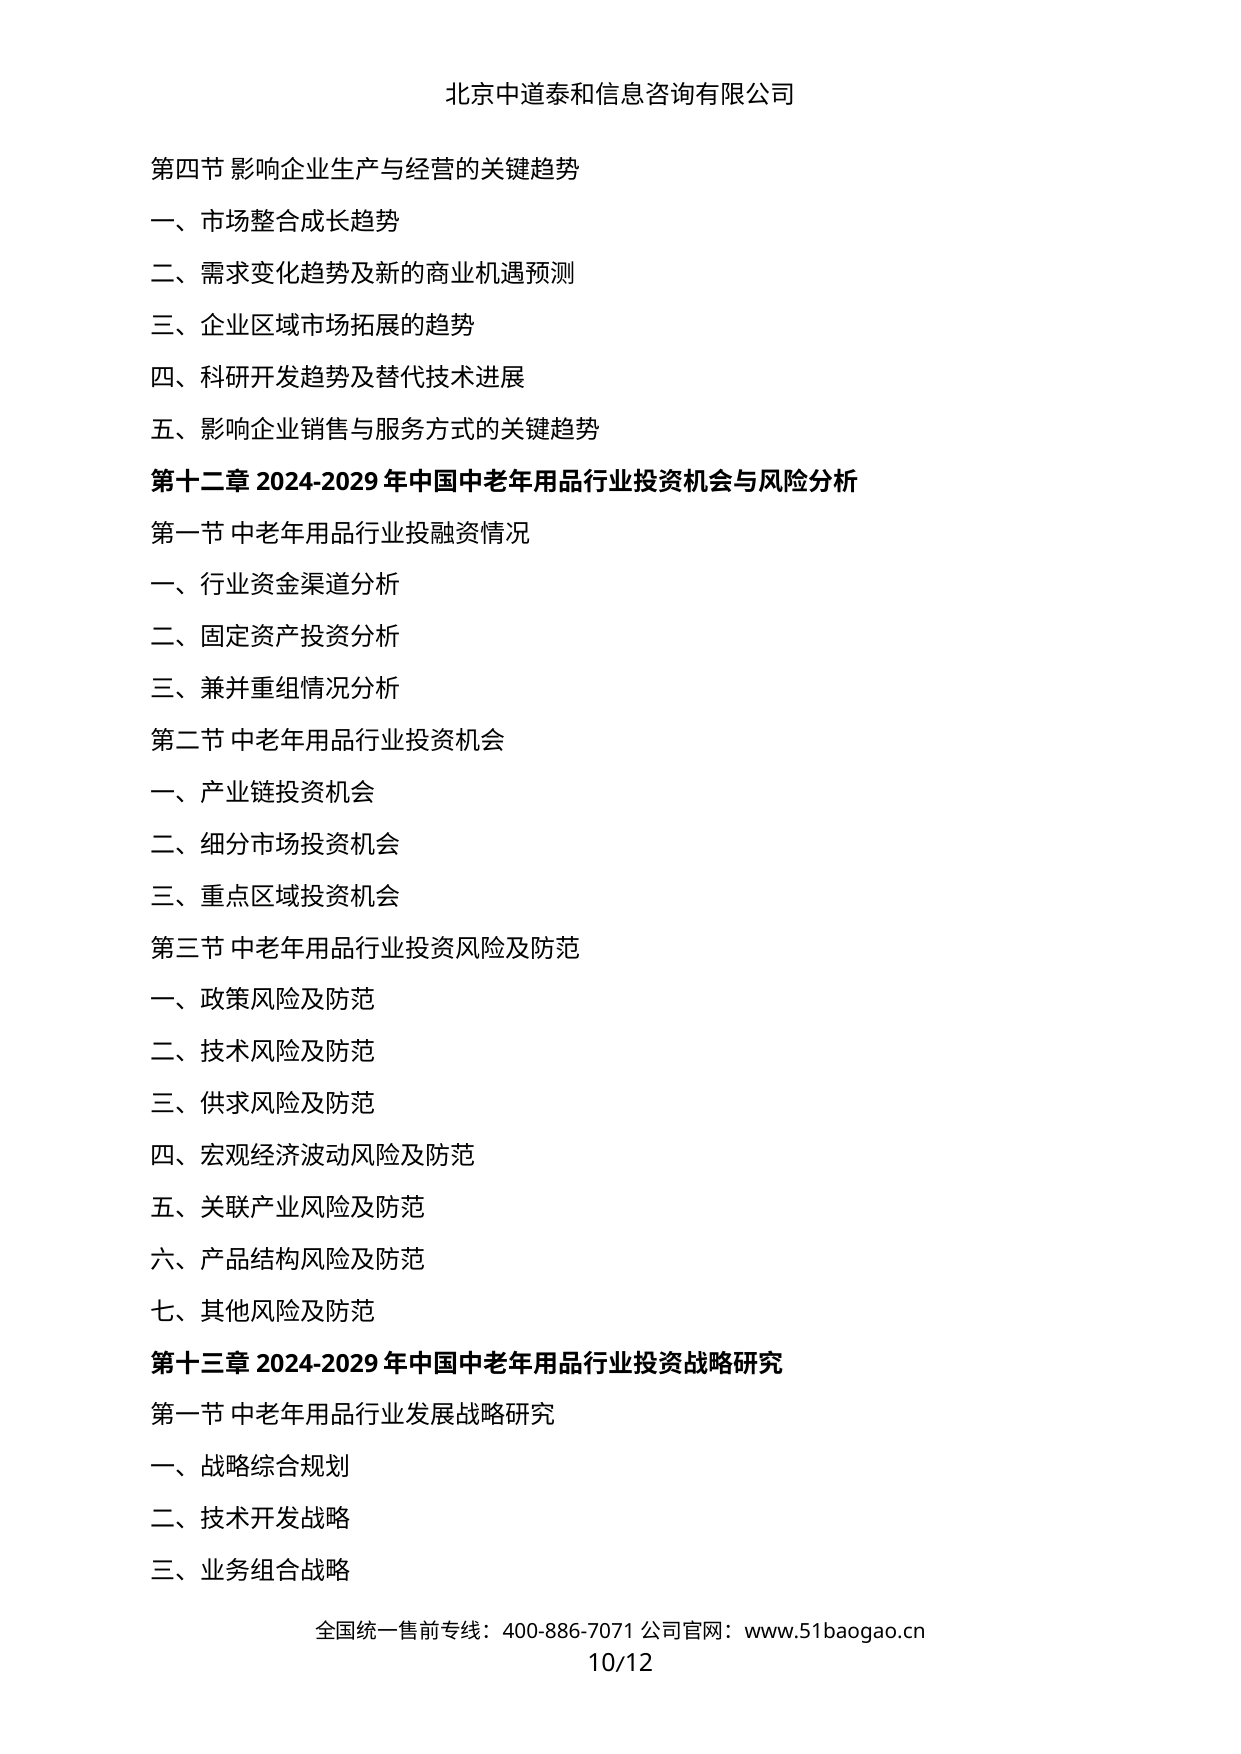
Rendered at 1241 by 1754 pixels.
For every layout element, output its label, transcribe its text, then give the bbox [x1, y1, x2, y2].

text 第十二章 2024-2029年中国中老年用品行业投资机会与风险分析 [150, 461, 1090, 497]
text 二、需求变化趋势及新的商业机遇预测 [150, 254, 1090, 290]
text 二、细分市场投资机会 [150, 824, 1090, 861]
text 七、其他风险及防范 [150, 1291, 1090, 1327]
text 三、重点区域投资机会 [150, 876, 1090, 912]
text 三、企业区域市场拓展的趋势 [150, 306, 1090, 342]
text 第三节 中老年用品行业投资风险及防范 [150, 928, 1090, 964]
text 五、关联产业风险及防范 [150, 1187, 1090, 1224]
text 一、市场整合成长趋势 [150, 202, 1090, 238]
text 第二节 中老年用品行业投资机会 [150, 721, 1090, 757]
text 一、行业资金渠道分析 [150, 565, 1090, 601]
text 六、产品结构风险及防范 [150, 1239, 1090, 1276]
text 一、战略综合规划 [150, 1447, 1090, 1483]
text 五、影响企业销售与服务方式的关键趋势 [150, 409, 1090, 446]
text 一、产业链投资机会 [150, 772, 1090, 809]
text 四、宏观经济波动风险及防范 [150, 1136, 1090, 1172]
text 三、供求风险及防范 [150, 1084, 1090, 1120]
text 三、兼并重组情况分析 [150, 669, 1090, 705]
text 二、技术风险及防范 [150, 1032, 1090, 1068]
text 第一节 中老年用品行业发展战略研究 [150, 1395, 1090, 1431]
text 一、政策风险及防范 [150, 980, 1090, 1016]
text 第十三章 2024-2029年中国中老年用品行业投资战略研究 [150, 1343, 1090, 1379]
text 第一节 中老年用品行业投融资情况 [150, 513, 1090, 549]
text 四、科研开发趋势及替代技术进展 [150, 357, 1090, 394]
text 二、技术开发战略 [150, 1499, 1090, 1535]
text 第四节 影响企业生产与经营的关键趋势 [150, 150, 1090, 186]
text 三、业务组合战略 [150, 1551, 1090, 1587]
text 二、固定资产投资分析 [150, 617, 1090, 653]
